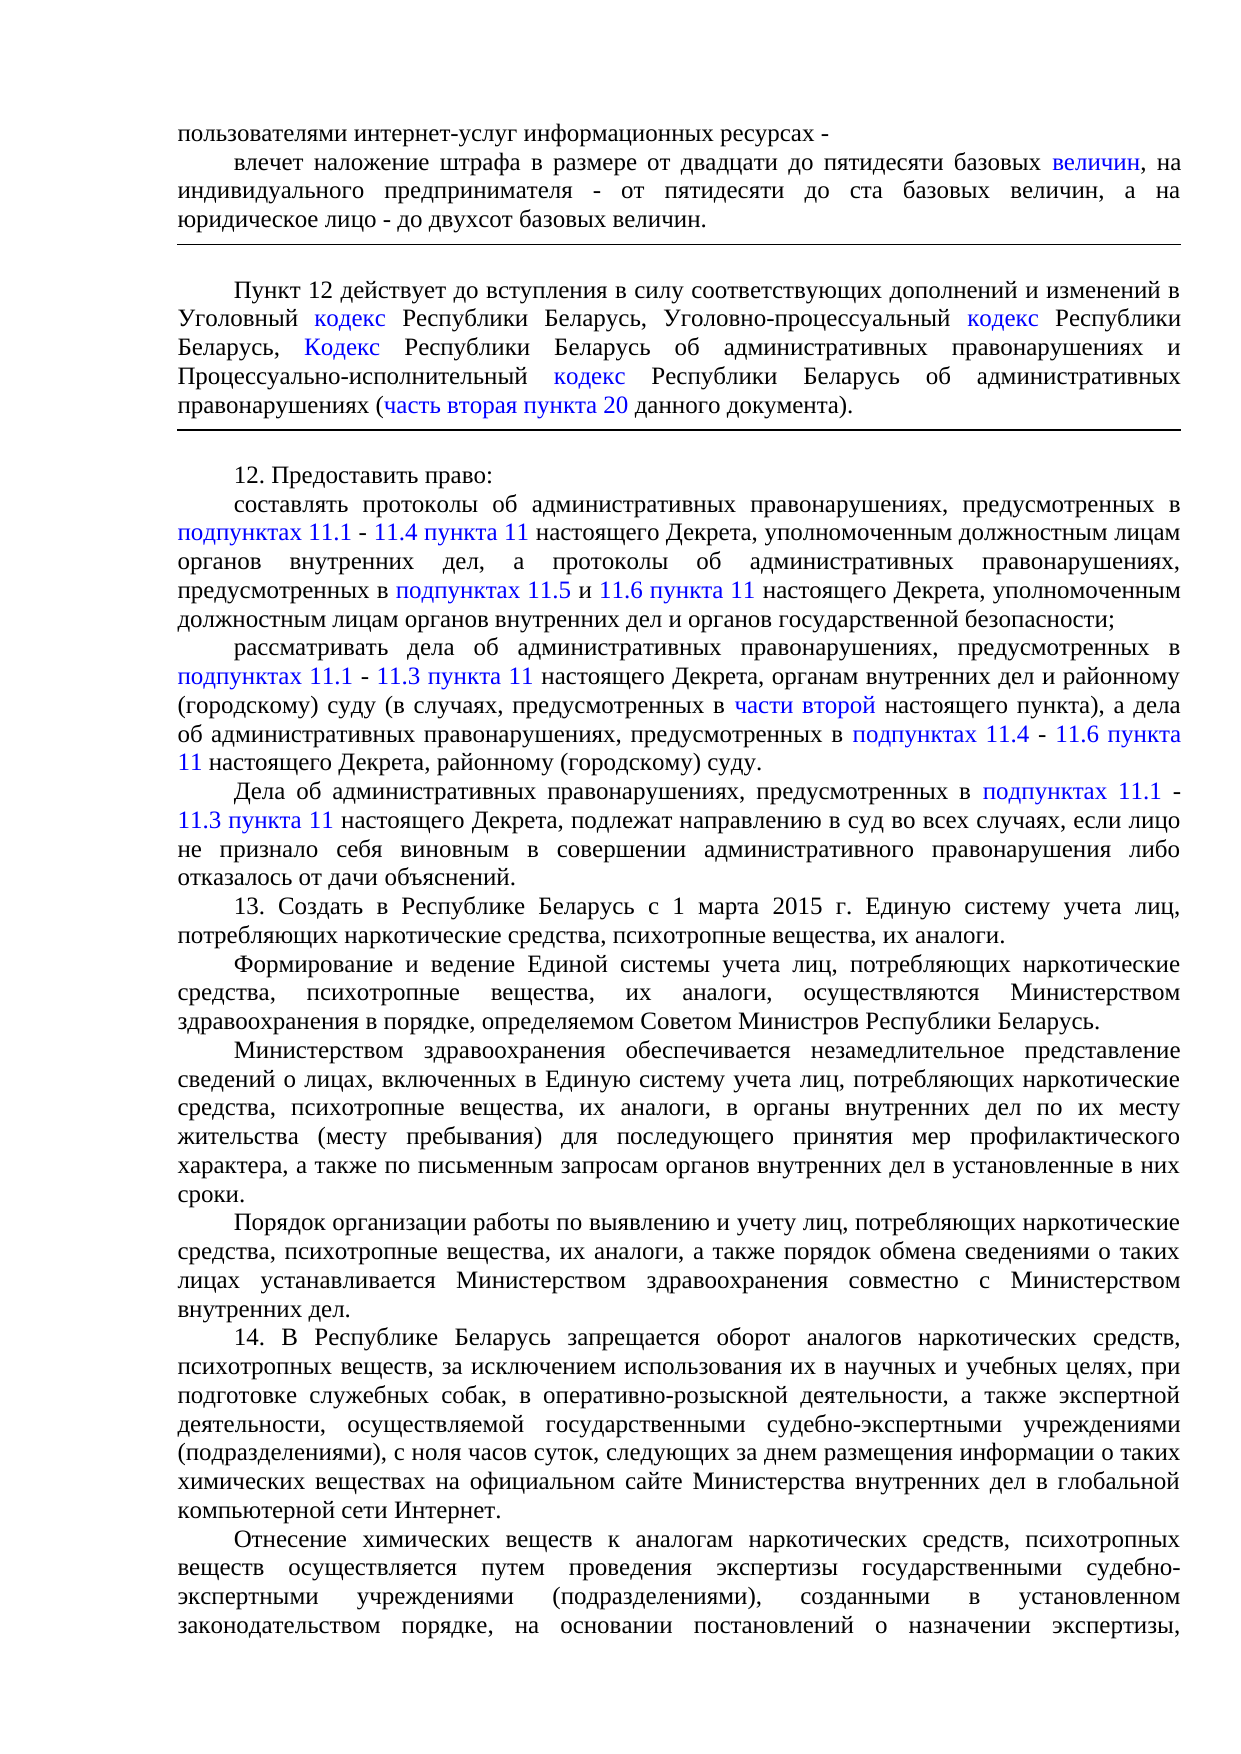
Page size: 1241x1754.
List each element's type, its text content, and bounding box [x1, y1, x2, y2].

text Порядок организации работы по выявлению и учету лиц, потребляющих наркотические средства, психотропные вещества, их аналоги, а также порядок обмена сведениями о таких лицах устанавливается Министерством здравоохранения совместно с Министерством внутренних дел. [177, 1207, 1181, 1322]
text 12. Предоставить право: [177, 460, 1181, 489]
text Формирование и ведение Единой системы учета лиц, потребляющих наркотические средства, психотропные вещества, их аналоги, осуществляются Министерством здравоохранения в порядке, определяемом Советом Министров Республики Беларусь. [177, 949, 1181, 1035]
text Министерством здравоохранения обеспечивается незамедлительное представление сведений о лицах, включенных в Единую систему учета лиц, потребляющих наркотические средства, психотропные вещества, их аналоги, в органы внутренних дел по их месту жительства (месту пребывания) для последующего принятия мер профилактического характера, а также по письменным запросам органов внутренних дел в установленные в них сроки. [177, 1035, 1181, 1207]
text рассматривать дела об административных правонарушениях, предусмотренных в подпунктах 11.1 - 11.3 пункта 11 настоящего Декрета, органам внутренних дел и районному (городскому) суду (в случаях, предусмотренных в части второй настоящего пункта), а дела об административных правонарушениях, предусмотренных в подпунктах 11.4 - 11.6 пункта 11 настоящего Декрета, районному (городскому) суду. [177, 632, 1181, 776]
text 14. В Республике Беларусь запрещается оборот аналогов наркотических средств, психотропных веществ, за исключением использования их в научных и учебных целях, при подготовке служебных собак, в оперативно-розыскной деятельности, а также экспертной деятельности, осуществляемой государственными судебно-экспертными учреждениями (подразделениями), с ноля часов суток, следующих за днем размещения информации о таких химических веществах на официальном сайте Министерства внутренних дел в глобальной компьютерной сети Интернет. [177, 1322, 1181, 1524]
text Пункт 12 действует до вступления в силу соответствующих дополнений и изменений в Уголовный кодекс Республики Беларусь, Уголовно-процессуальный кодекс Республики Беларусь, Кодекс Республики Беларусь об административных правонарушениях и Процессуально-исполнительный кодекс Республики Беларусь об административных правонарушениях (часть вторая пункта 20 данного документа). [177, 275, 1181, 418]
text 13. Создать в Республике Беларусь с 1 марта 2015 г. Единую систему учета лиц, потребляющих наркотические средства, психотропные вещества, их аналоги. [177, 891, 1181, 949]
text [177, 118, 1181, 147]
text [177, 1524, 1181, 1639]
text влечет наложение штрафа в размере от двадцати до пятидесяти базовых величин, на индивидуального предпринимателя - от пятидесяти до ста базовых величин, а на юридическое лицо - до двухсот базовых величин. [177, 147, 1181, 233]
text Дела об административных правонарушениях, предусмотренных в подпунктах 11.1 - 11.3 пункта 11 настоящего Декрета, подлежат направлению в суд во всех случаях, если лицо не признало себя виновным в совершении административного правонарушения либо отказалось от дачи объяснений. [177, 776, 1181, 891]
text составлять протоколы об административных правонарушениях, предусмотренных в подпунктах 11.1 - 11.4 пункта 11 настоящего Декрета, уполномоченным должностным лицам органов внутренних дел, а протоколы об административных правонарушениях, предусмотренных в подпунктах 11.5 и 11.6 пункта 11 настоящего Декрета, уполномоченным должностным лицам органов внутренних дел и органов государственной безопасности; [177, 489, 1181, 632]
